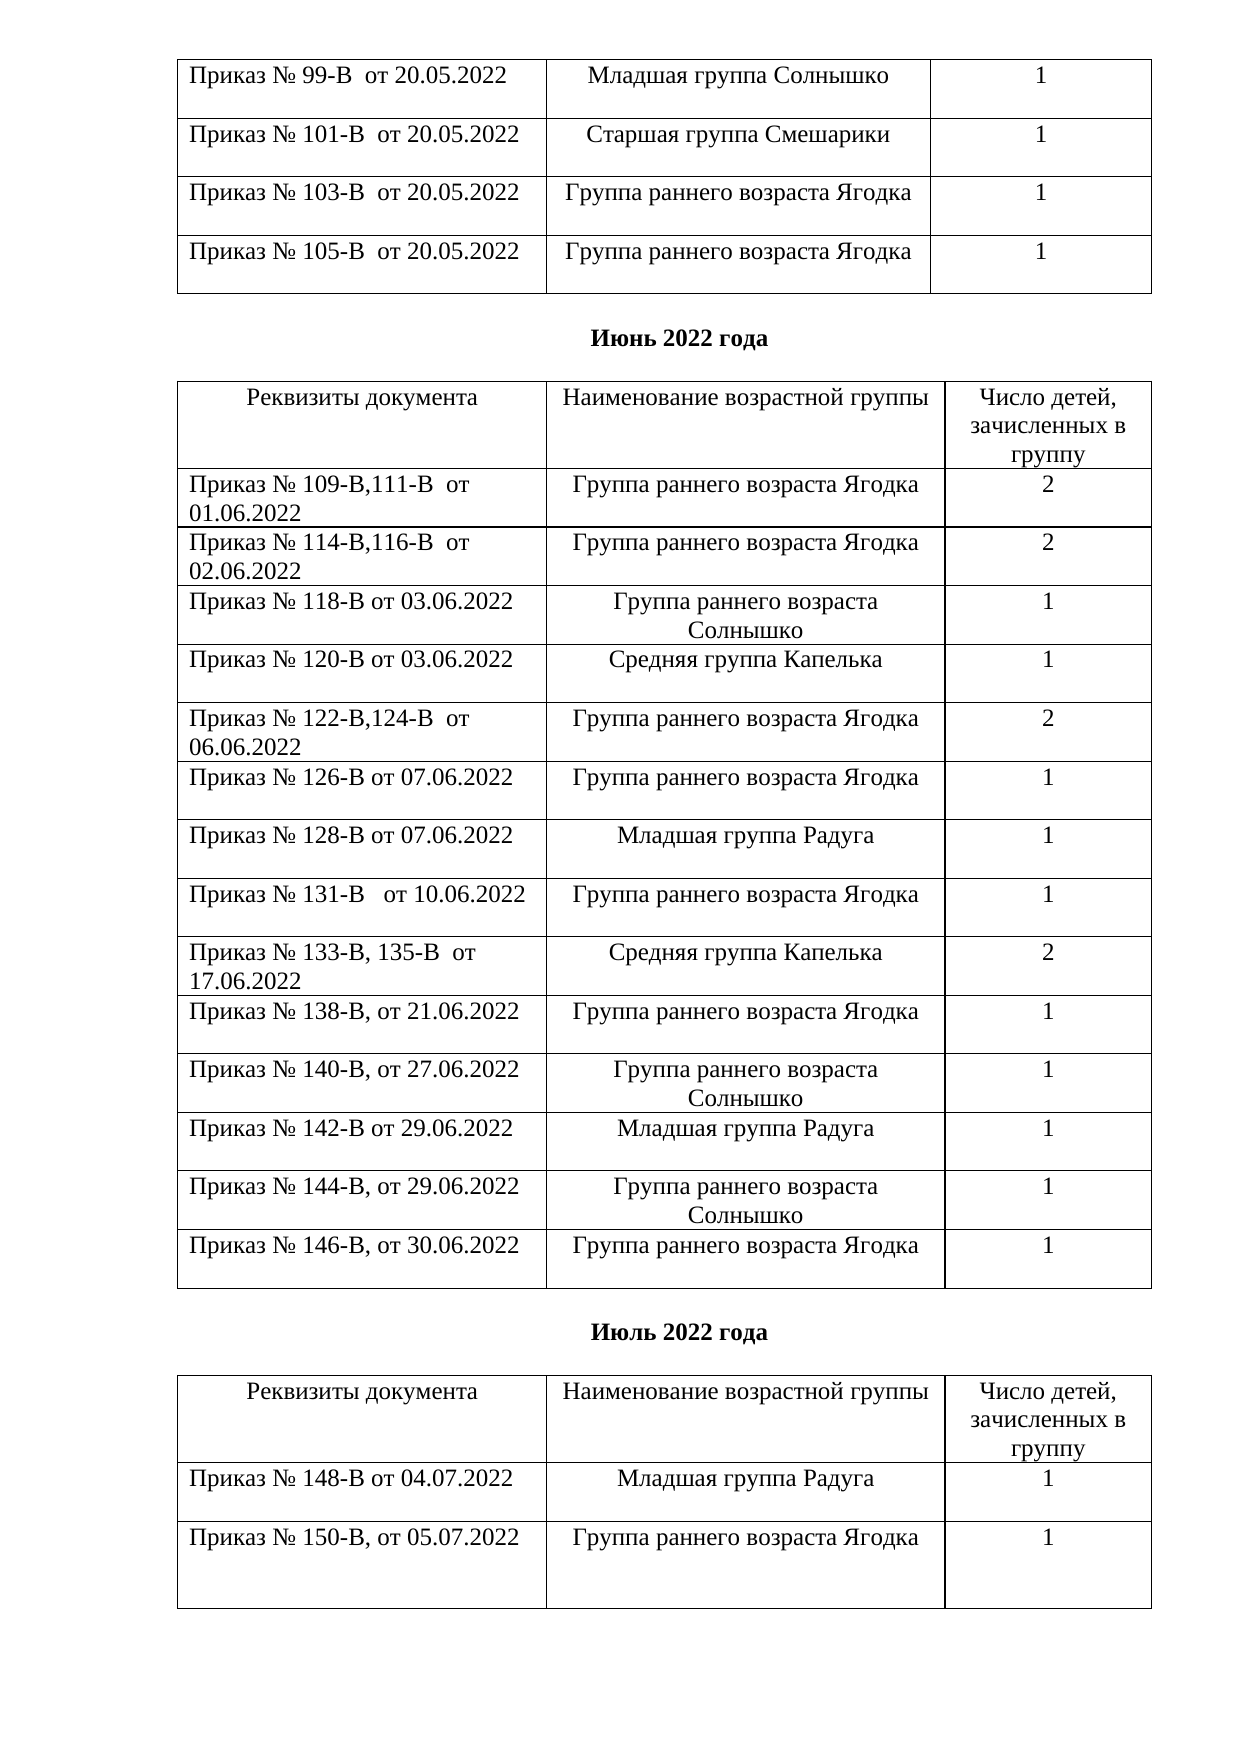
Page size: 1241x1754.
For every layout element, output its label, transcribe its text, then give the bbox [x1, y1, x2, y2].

table_cell Группа раннего возраста Солнышко [547, 1171, 944, 1229]
table_header Реквизиты документа [178, 1376, 546, 1462]
table_cell Старшая группа Смешарики [547, 119, 930, 176]
table_header Наименование возрастной группы [547, 1376, 944, 1462]
table_cell 2 [946, 469, 1151, 526]
table_cell Приказ № 126-В от 07.06.2022 [178, 762, 546, 819]
table_cell 1 [946, 1463, 1151, 1521]
table_cell Приказ № 101-В от 20.05.2022 [178, 119, 546, 176]
table_cell Приказ № 133-В, 135-В от 17.06.2022 [178, 937, 546, 995]
table_header Наименование возрастной группы [547, 382, 944, 468]
table_cell 1 [946, 762, 1151, 819]
table_cell 1 [931, 236, 1151, 293]
table_cell Приказ № 122-В,124-В от 06.06.2022 [178, 703, 546, 761]
table_cell Приказ № 144-В, от 29.06.2022 [178, 1171, 546, 1229]
table_cell Младшая группа Радуга [547, 1113, 944, 1170]
table_cell Приказ № 105-В от 20.05.2022 [178, 236, 546, 293]
table_cell Приказ № 138-В, от 21.06.2022 [178, 996, 546, 1053]
table_cell Приказ № 148-В от 04.07.2022 [178, 1463, 546, 1521]
table_cell 2 [946, 703, 1151, 761]
table_cell 1 [931, 60, 1151, 118]
table_cell 1 [946, 1171, 1151, 1229]
table_cell Младшая группа Солнышко [547, 60, 930, 118]
table_cell Младшая группа Радуга [547, 1463, 944, 1521]
table_cell Приказ № 142-В от 29.06.2022 [178, 1113, 546, 1170]
table_cell Группа раннего возраста Ягодка [547, 879, 944, 936]
table_cell Приказ № 146-В, от 30.06.2022 [178, 1230, 546, 1287]
table_cell Группа раннего возраста Ягодка [547, 177, 930, 235]
table_cell Группа раннего возраста Ягодка [547, 1230, 944, 1287]
table_cell Группа раннего возраста Ягодка [547, 469, 944, 526]
table_cell 1 [931, 119, 1151, 176]
table_cell 1 [931, 177, 1151, 235]
table_cell Приказ № 109-В,111-В от 01.06.2022 [178, 469, 546, 526]
table_cell Средняя группа Капелька [547, 645, 944, 702]
table_cell 2 [946, 937, 1151, 995]
table_header Реквизиты документа [178, 382, 546, 468]
table_cell Приказ № 150-В, от 05.07.2022 [178, 1522, 546, 1608]
table_cell 1 [946, 645, 1151, 702]
table_cell 1 [946, 1113, 1151, 1170]
table_cell Приказ № 114-В,116-В от 02.06.2022 [178, 528, 546, 585]
table_cell Приказ № 131-В от 10.06.2022 [178, 879, 546, 936]
table_cell 1 [946, 879, 1151, 936]
table_cell Приказ № 99-В от 20.05.2022 [178, 60, 546, 118]
table_cell 1 [946, 820, 1151, 878]
table_cell Группа раннего возраста Ягодка [547, 1522, 944, 1608]
table_cell Младшая группа Радуга [547, 820, 944, 878]
table_cell Группа раннего возраста Ягодка [547, 528, 944, 585]
table_cell Группа раннего возраста Ягодка [547, 762, 944, 819]
table_header Число детей, зачисленных в группу [946, 382, 1151, 468]
table_cell 1 [946, 1522, 1151, 1608]
table_cell Группа раннего возраста Солнышко [547, 1054, 944, 1112]
table_cell Приказ № 140-В, от 27.06.2022 [178, 1054, 546, 1112]
table_cell Приказ № 103-В от 20.05.2022 [178, 177, 546, 235]
table_cell 1 [946, 1054, 1151, 1112]
table_cell Приказ № 120-В от 03.06.2022 [178, 645, 546, 702]
table_cell Приказ № 128-В от 07.06.2022 [178, 820, 546, 878]
table_cell Средняя группа Капелька [547, 937, 944, 995]
text Июль 2022 года [177, 1317, 1181, 1346]
table_cell 1 [946, 586, 1151, 643]
table_header Число детей, зачисленных в группу [946, 1376, 1151, 1462]
table_cell Группа раннего возраста Ягодка [547, 996, 944, 1053]
table_cell 2 [946, 528, 1151, 585]
table_cell Приказ № 118-В от 03.06.2022 [178, 586, 546, 643]
table_cell Группа раннего возраста Солнышко [547, 586, 944, 643]
table_cell Группа раннего возраста Ягодка [547, 236, 930, 293]
table_cell 1 [946, 996, 1151, 1053]
table_cell 1 [946, 1230, 1151, 1287]
table_cell Группа раннего возраста Ягодка [547, 703, 944, 761]
text Июнь 2022 года [177, 323, 1181, 352]
